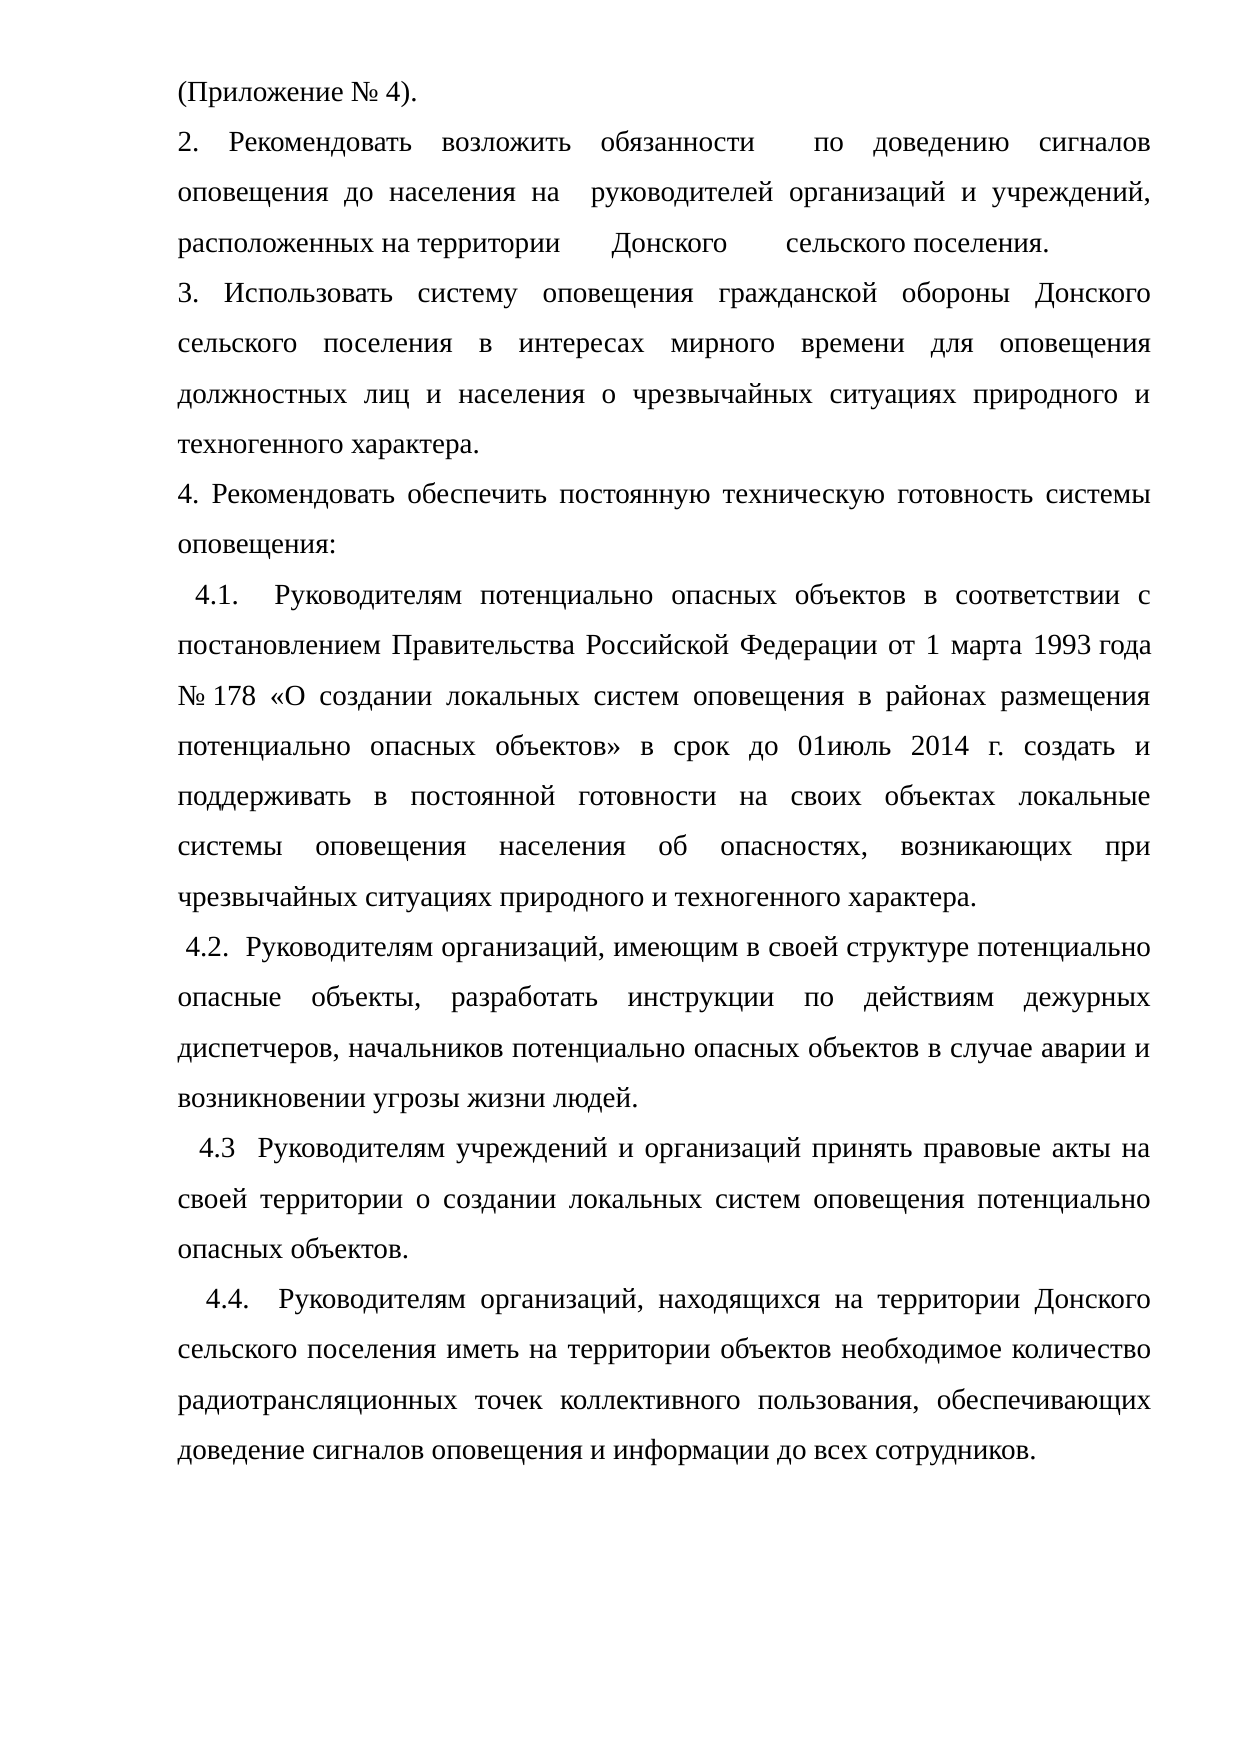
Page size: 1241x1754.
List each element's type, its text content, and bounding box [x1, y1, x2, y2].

text 2. Рекомендовать возложить обязанности по доведению сигналов оповещения до населения на руководителей организаций и учреждений, расположенных на территории Донского сельского поселения. [177, 124, 1152, 258]
text 4.2. Руководителям организаций, имеющим в своей структуре потенциально опасные объекты, разработать инструкции по действиям дежурных диспетчеров, начальников потенциально опасных объектов в случае аварии и возникновении угрозы жизни людей. [177, 929, 1152, 1114]
text 4.4. Руководителям организаций, находящихся на территории Донского сельского поселения иметь на территории объектов необходимое количество радиотрансляционных точек коллективного пользования, обеспечивающих доведение сигналов оповещения и информации до всех сотрудников. [177, 1281, 1152, 1466]
text 4.3 Руководителям учреждений и организаций принять правовые акты на своей территории о создании локальных систем оповещения потенциально опасных объектов. [177, 1130, 1152, 1264]
text 4. Рекомендовать обеспечить постоянную техническую готовность системы оповещения: [177, 476, 1152, 560]
text 3. Использовать систему оповещения гражданской обороны Донского сельского поселения в интересах мирного времени для оповещения должностных лиц и населения о чрезвычайных ситуациях природного и техногенного характера. [177, 275, 1152, 459]
text 4.1. Руководителям потенциально опасных объектов в соответствии с постановлением Правительства Российской Федерации от 1 марта 1993 года № 178 «О создании локальных систем оповещения в районах размещения потенциально опасных объектов» в срок до 01июль 2014 г. создать и поддерживать в постоянной готовности на своих объектах локальные системы оповещения населения об опасностях, возникающих при чрезвычайных ситуациях природного и техногенного характера. [177, 577, 1152, 912]
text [177, 74, 1152, 107]
